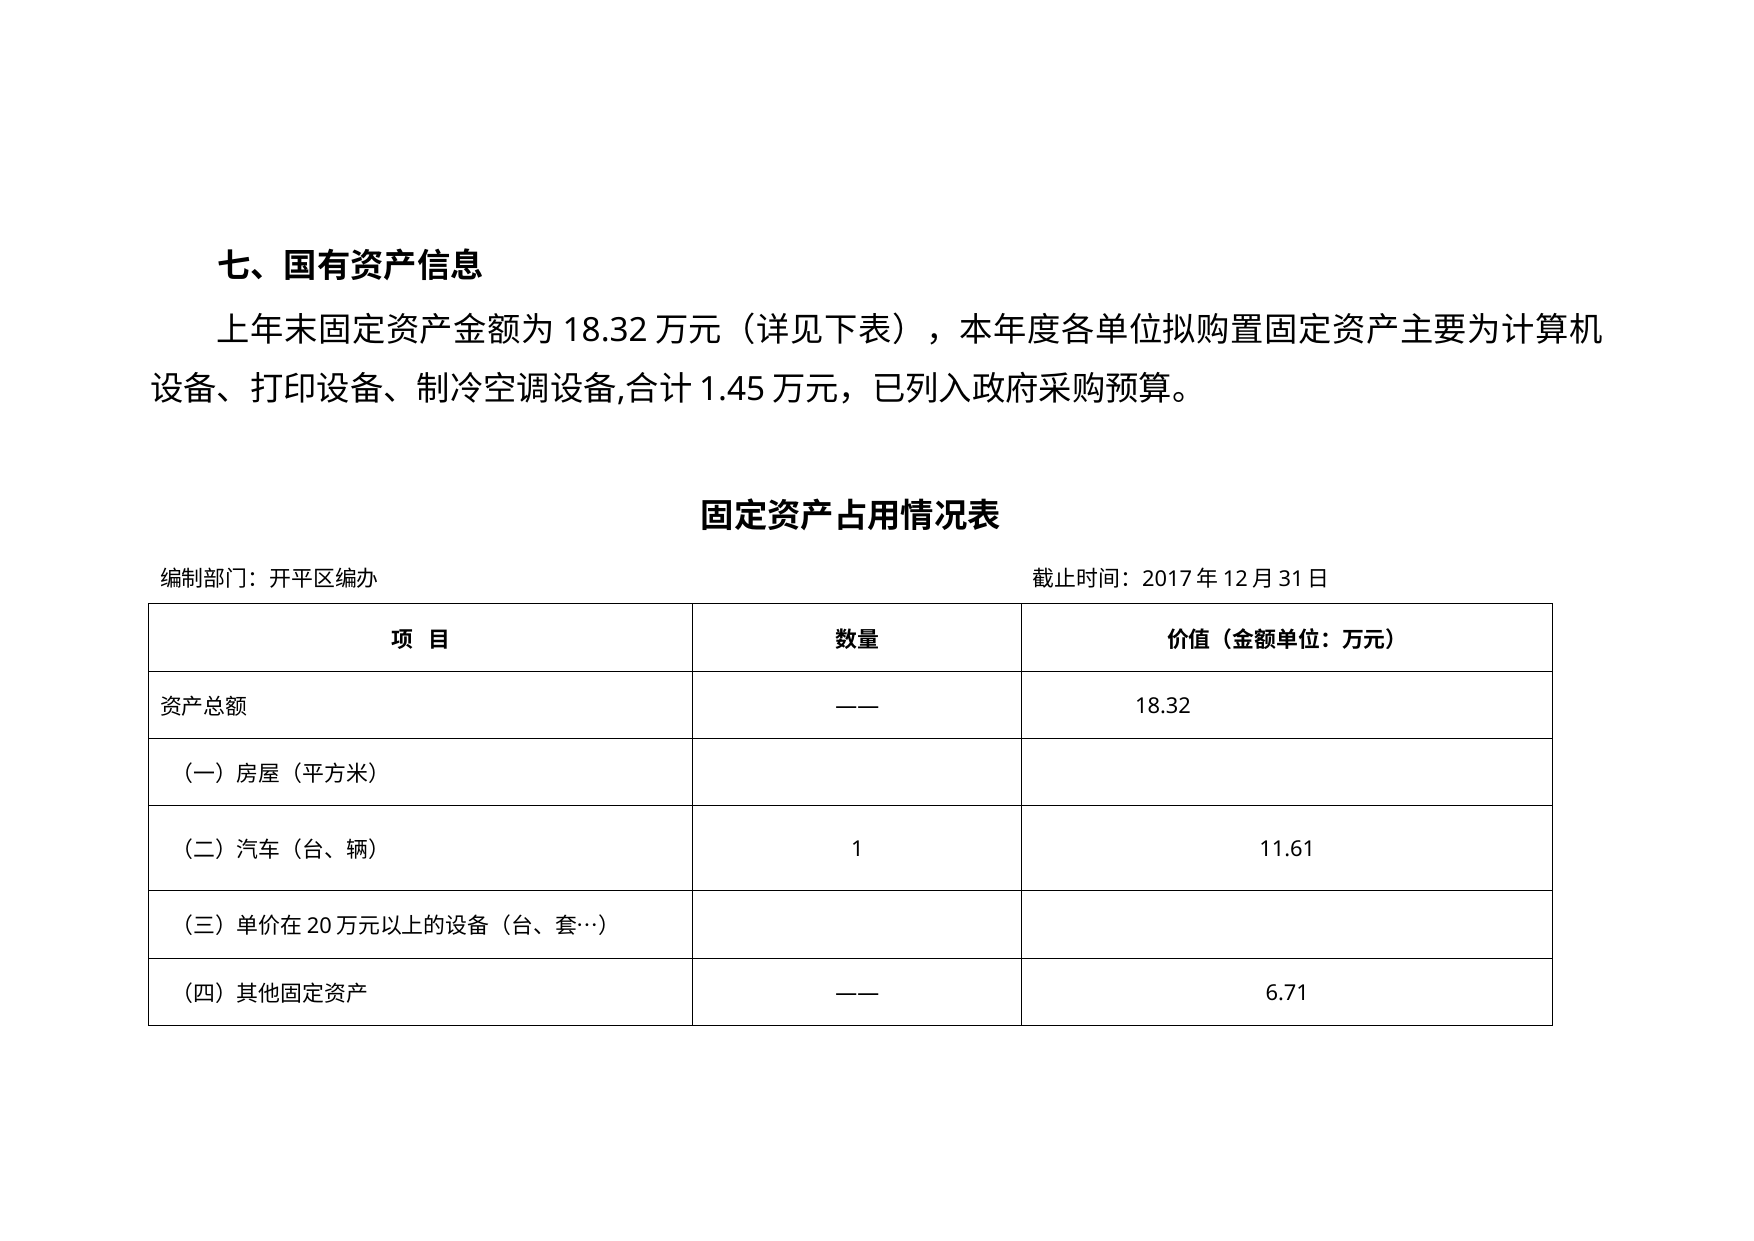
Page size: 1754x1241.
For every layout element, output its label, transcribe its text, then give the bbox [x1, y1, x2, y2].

table_cell —— [693, 959, 1021, 1024]
table_cell —— [693, 672, 1021, 738]
table_cell 1 [693, 806, 1021, 890]
text 七、国有资产信息 [150, 230, 1604, 295]
table_cell 项 目 [149, 604, 692, 671]
table_cell （三）单价在20万元以上的设备（台、套…） [149, 891, 692, 957]
table_cell 价值（金额单位：万元） [1022, 604, 1552, 671]
table_cell （四）其他固定资产 [149, 959, 692, 1024]
table_cell [1022, 739, 1552, 805]
table_cell （二）汽车（台、辆） [149, 806, 692, 890]
table_cell 资产总额 [149, 672, 692, 738]
table_cell 编制部门：开平区编办 [149, 550, 1021, 603]
table_cell （一）房屋（平方米） [149, 739, 692, 805]
text 上年末固定资产金额为18.32万元（详见下表），本年度各单位拟购置固定资产主要为计算机设备、打印设备、制冷空调设备,合计1.45万元，已列入政府采购预算。 [150, 295, 1604, 412]
table_cell [693, 739, 1021, 805]
table_cell 6.71 [1022, 959, 1552, 1024]
table_cell [693, 891, 1021, 957]
table_cell 11.61 [1022, 806, 1552, 890]
table_cell [1022, 891, 1552, 957]
table_cell 18.32 [1022, 672, 1552, 738]
table_cell 数量 [693, 604, 1021, 671]
table_cell 截止时间：2017年12月31日 [1021, 550, 1553, 603]
table_header 固定资产占用情况表 [149, 477, 1553, 550]
